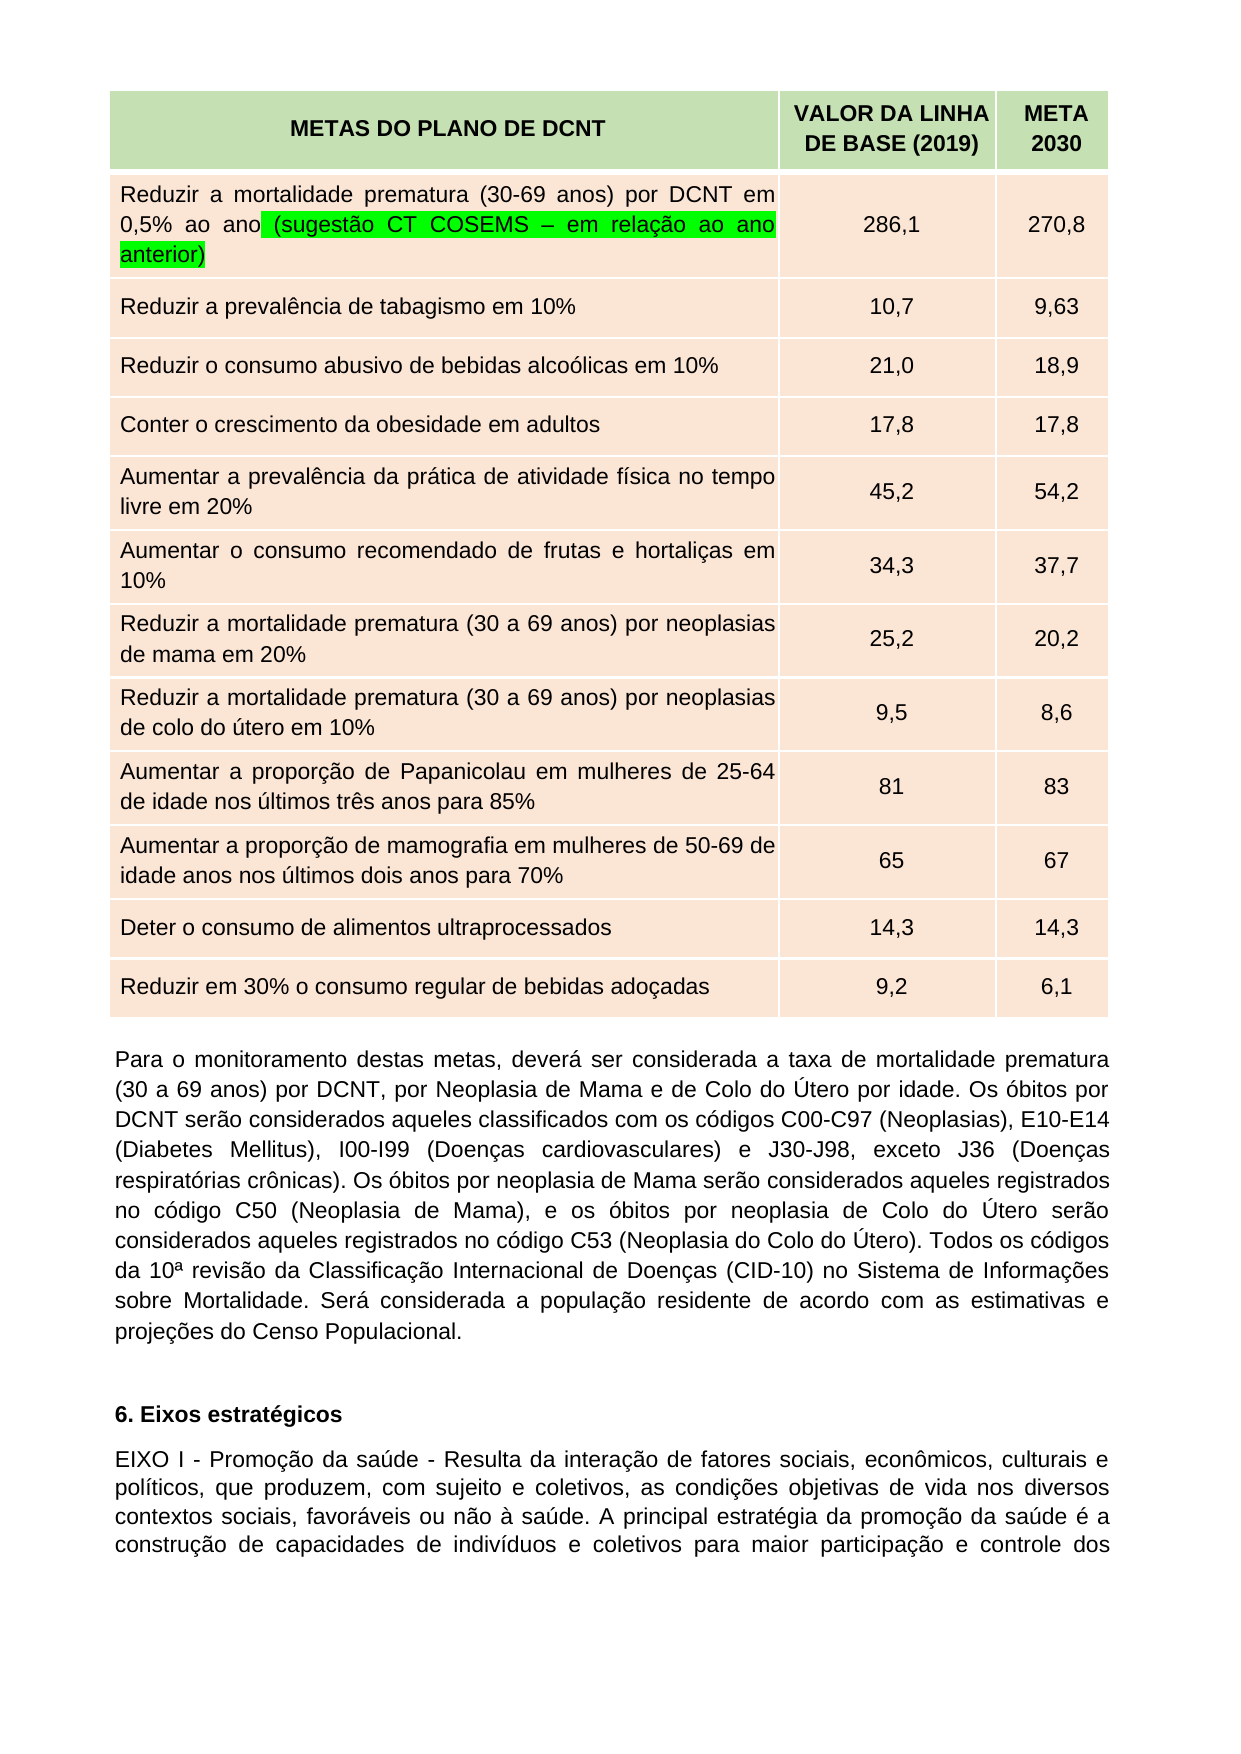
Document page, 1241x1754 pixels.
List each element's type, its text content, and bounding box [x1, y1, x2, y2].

table_cell Reduzir a prevalência de tabagismo em 10% [110, 279, 778, 337]
table_cell Reduzir a mortalidade prematura (30 a 69 anos) por neoplasias de colo do útero em 10% [110, 679, 778, 750]
table_cell 65 [780, 826, 995, 898]
text 6. Eixos estratégicos [114, 1401, 1111, 1427]
table_cell 9,63 [997, 279, 1108, 337]
table_cell 21,0 [780, 339, 995, 396]
table_cell 67 [997, 826, 1108, 898]
table_cell 17,8 [997, 398, 1108, 455]
table_cell Aumentar a proporção de Papanicolau em mulheres de 25-64 de idade nos últimos três anos para 85% [110, 752, 778, 824]
table_header VALOR DA LINHA DE BASE (2019) [780, 91, 995, 169]
table_cell 83 [997, 752, 1108, 824]
table_header META 2030 [997, 91, 1108, 169]
table_cell 270,8 [997, 175, 1108, 277]
table_cell 20,2 [997, 605, 1108, 676]
table_cell 10,7 [780, 279, 995, 337]
table_cell 18,9 [997, 339, 1108, 396]
table_cell Reduzir a mortalidade prematura (30-69 anos) por DCNT em 0,5% ao ano (sugestão CT COSEMS – em relação ao ano anterior) [110, 175, 778, 277]
table_cell 286,1 [780, 175, 995, 277]
table_cell Reduzir em 30% o consumo regular de bebidas adoçadas [110, 960, 778, 1017]
table_cell 45,2 [780, 457, 995, 529]
table_cell Aumentar a proporção de mamografia em mulheres de 50-69 de idade anos nos últimos dois anos para 70% [110, 826, 778, 898]
table_cell Reduzir a mortalidade prematura (30 a 69 anos) por neoplasias de mama em 20% [110, 605, 778, 676]
table_cell Conter o crescimento da obesidade em adultos [110, 398, 778, 455]
table_cell 81 [780, 752, 995, 824]
table_cell Aumentar o consumo recomendado de frutas e hortaliças em 10% [110, 531, 778, 603]
table_cell 54,2 [997, 457, 1108, 529]
table_cell 14,3 [997, 900, 1108, 957]
table_cell 34,3 [780, 531, 995, 603]
text Para o monitoramento destas metas, deverá ser considerada a taxa de mortalidade prematura (30 a 69 anos) por DCNT, por Neoplasia de Mama e de Colo do Útero por idade. Os óbitos por DCNT serão considerados aqueles classificados com os códigos C00-C97 (Neoplasias), E10-E14 (Diabetes Mellitus), I00-I99 (Doenças cardiovasculares) e J30-J98, exceto J36 (Doenças respiratórias crônicas). Os óbitos por neoplasia de Mama serão considerados aqueles registrados no código C50 (Neoplasia de Mama), e os óbitos por neoplasia de Colo do Útero serão considerados aqueles registrados no código C53 (Neoplasia do Colo do Útero). Todos os códigos da 10ª revisão da Classificação Internacional de Doenças (CID-10) no Sistema de Informações sobre Mortalidade. Será considerada a população residente de acordo com as estimativas e projeções do Censo Populacional. [114, 1046, 1111, 1344]
table_cell 17,8 [780, 398, 995, 455]
table_cell 37,7 [997, 531, 1108, 603]
table_cell 14,3 [780, 900, 995, 957]
table_cell 6,1 [997, 960, 1108, 1017]
table_cell 8,6 [997, 679, 1108, 750]
table_cell 25,2 [780, 605, 995, 676]
table_cell Deter o consumo de alimentos ultraprocessados [110, 900, 778, 957]
table_cell Aumentar a prevalência da prática de atividade física no tempo livre em 20% [110, 457, 778, 529]
table_cell 9,5 [780, 679, 995, 750]
table_cell 9,2 [780, 960, 995, 1017]
table_cell Reduzir o consumo abusivo de bebidas alcoólicas em 10% [110, 339, 778, 396]
table_header METAS DO PLANO DE DCNT [110, 91, 778, 169]
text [114, 1446, 1111, 1557]
